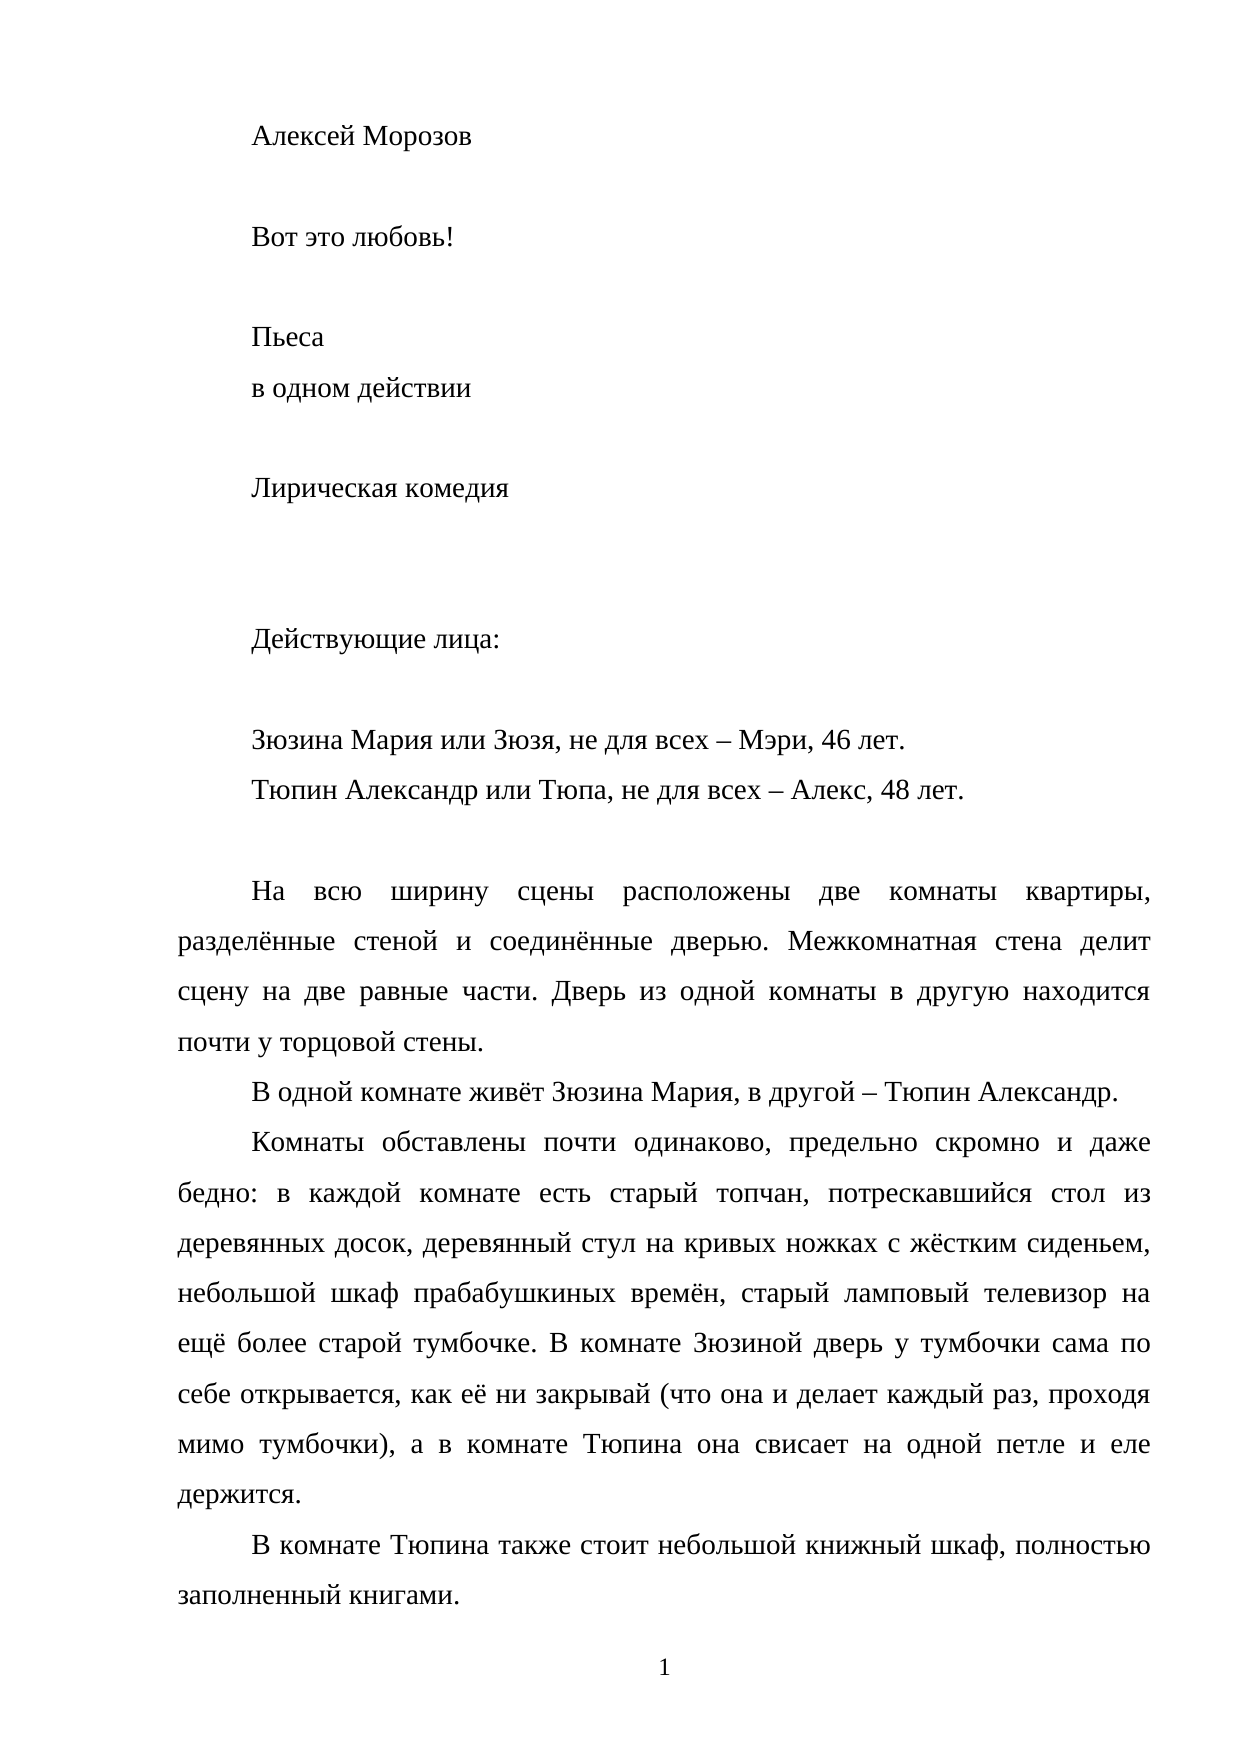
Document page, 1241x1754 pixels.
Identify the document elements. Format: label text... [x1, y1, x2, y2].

text В одной комнате живёт Зюзина Мария, в другой – Тюпин Александр. [177, 1074, 1152, 1108]
text На всю ширину сцены расположены две комнаты квартиры, разделённые стеной и соединённые дверью. Межкомнатная стена делит сцену на две равные части. Дверь из одной комнаты в другую находится почти у торцовой стены. [177, 873, 1152, 1057]
text в одном действии [177, 370, 1152, 403]
text Комнаты обставлены почти одинаково, предельно скромно и даже бедно: в каждой комнате есть старый топчан, потрескавшийся стол из деревянных досок, деревянный стул на кривых ножках с жёстким сиденьем, небольшой шкаф прабабушкиных времён, старый ламповый телевизор на ещё более старой тумбочке. В комнате Зюзиной дверь у тумбочки сама по себе открывается, как её ни закрывай (что она и делает каждый раз, проходя мимо тумбочки), а в комнате Тюпина она свисает на одной петле и еле держится. [177, 1124, 1152, 1510]
text Алексей Морозов [177, 118, 1152, 152]
text Пьеса [177, 319, 1152, 353]
text Лирическая комедия [177, 470, 1152, 504]
text Действующие лица: [177, 621, 1152, 655]
text Зюзина Мария или Зюзя, не для всех – Мэри, 46 лет. [177, 722, 1152, 755]
text Вот это любовь! [177, 219, 1152, 252]
text В комнате Тюпина также стоит небольшой книжный шкаф, полностью заполненный книгами. [177, 1527, 1152, 1611]
text Тюпин Александр или Тюпа, не для всех – Алекс, 48 лет. [177, 772, 1152, 806]
